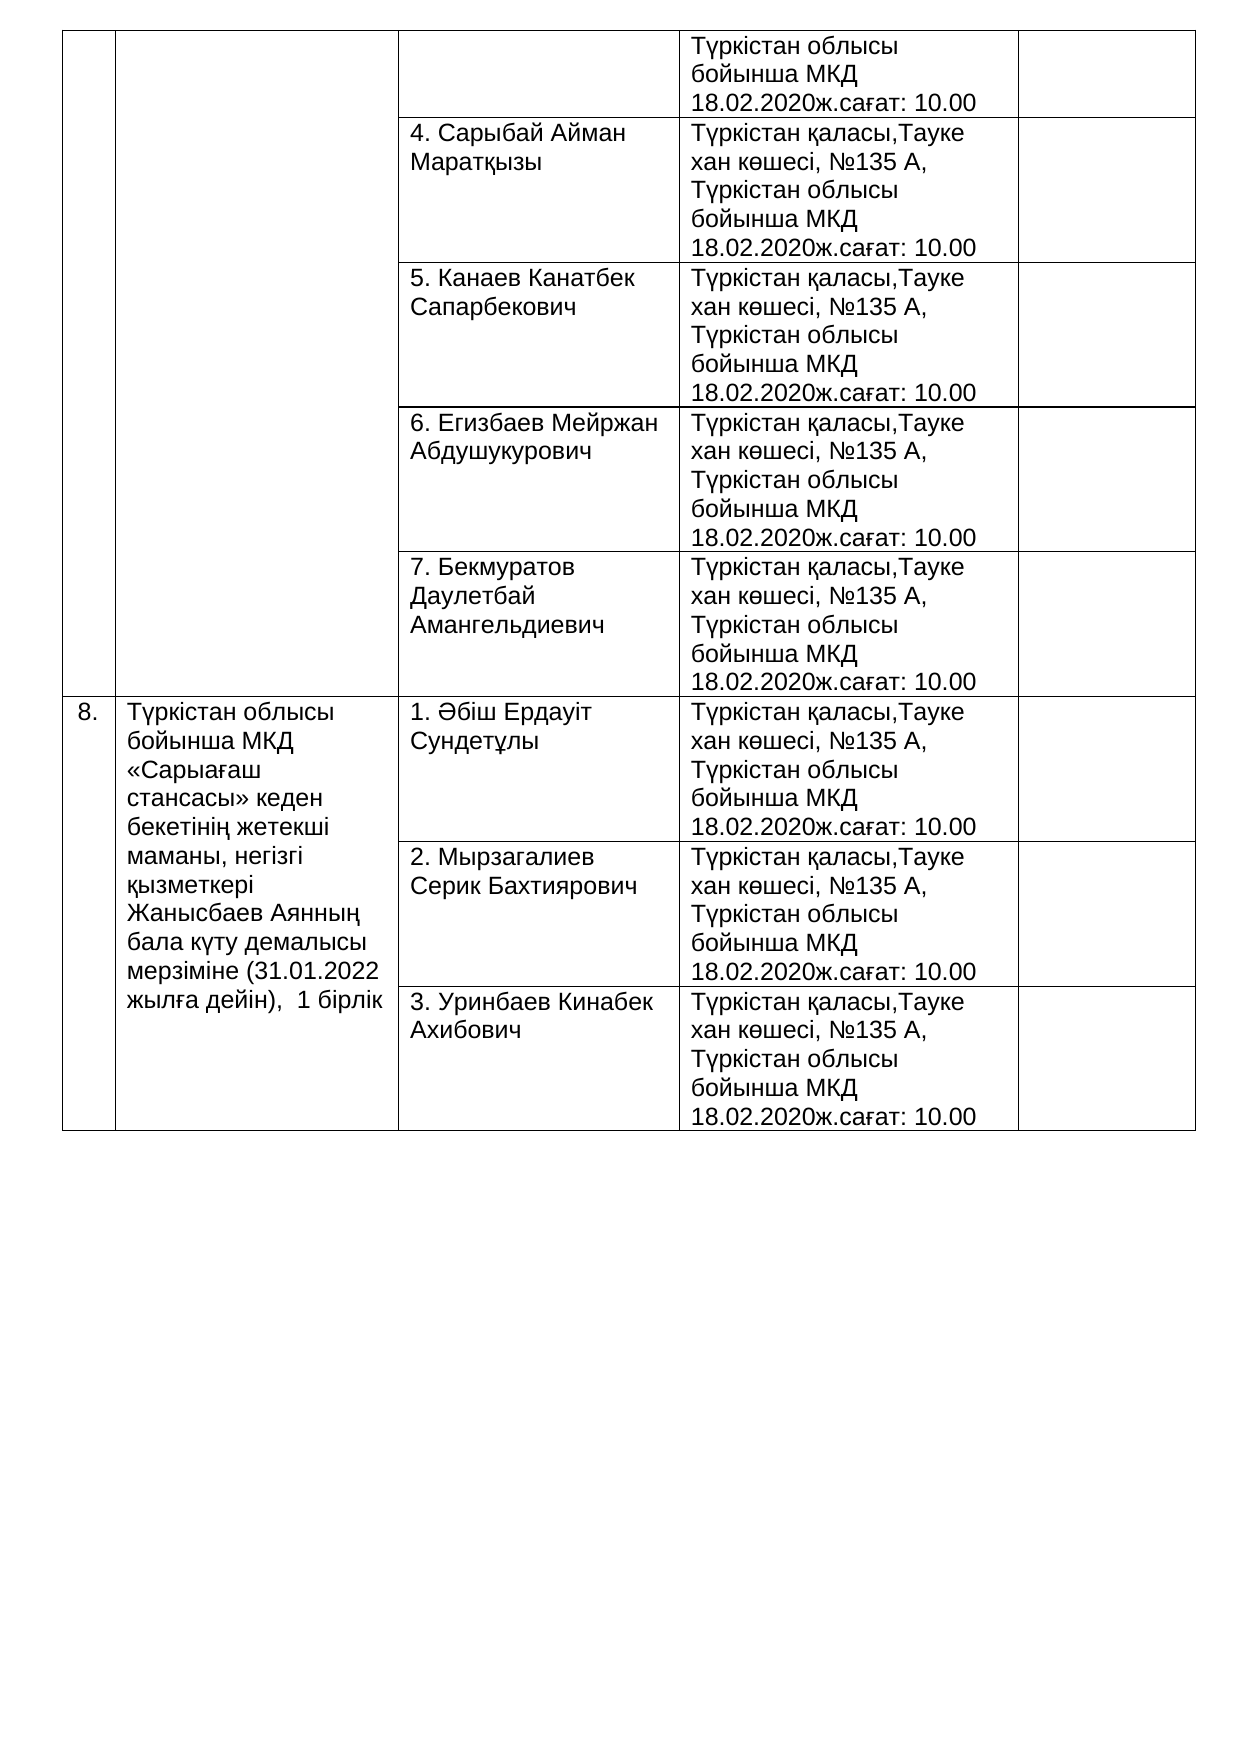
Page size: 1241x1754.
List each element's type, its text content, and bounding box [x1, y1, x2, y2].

table_cell Түркістан қаласы,Тауке хан көшесі, №135 А, Түркістан облысы бойынша МКД 18.02.2020ж.сағат: 10.00 [680, 842, 1018, 986]
table_cell [63, 697, 115, 1130]
table_cell Түркістан қаласы,Тауке хан көшесі, №135 А, Түркістан облысы бойынша МКД 18.02.2020ж.сағат: 10.00 [680, 697, 1018, 841]
table_cell [1019, 842, 1195, 986]
table_cell [1019, 118, 1195, 262]
table_cell [1019, 31, 1195, 117]
table_cell [1019, 987, 1195, 1130]
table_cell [680, 31, 1018, 117]
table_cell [680, 118, 1018, 262]
table_cell Түркістан қаласы,Тауке хан көшесі, №135 А, Түркістан облысы бойынша МКД 18.02.2020ж.сағат: 10.00 [680, 987, 1018, 1130]
table_cell 5. Канаев Канатбек Сапарбекович [399, 263, 679, 406]
table_cell 6. Егизбаев Мейржан Абдушукурович [399, 408, 679, 551]
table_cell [680, 263, 1018, 406]
table_cell 4. Сарыбай Айман Маратқызы [399, 118, 679, 262]
table_cell [1019, 408, 1195, 551]
table_cell [1019, 697, 1195, 841]
table_cell [1019, 552, 1195, 696]
table_cell [1019, 263, 1195, 406]
table_cell 1. Әбіш Ердауіт Сундетұлы [399, 697, 679, 841]
table_cell 3. Уринбаев Кинабек Ахибович [399, 987, 679, 1130]
table_cell Түркістан қаласы,Тауке хан көшесі, №135 А, Түркістан облысы бойынша МКД 18.02.2020ж.сағат: 10.00 [680, 552, 1018, 696]
table_cell 2. Мырзагалиев Серик Бахтиярович [399, 842, 679, 986]
table_cell Түркістан облысы бойынша МКД «Сарыағаш стансасы» кеден бекетінің жетекші маманы, негізгі қызметкері Жанысбаев Аянның бала күту демалысы мерзіміне (31.01.2022 жылға дейін), 1 бірлік [116, 697, 398, 1130]
table_cell 7. Бекмуратов Даулетбай Амангельдиевич [399, 552, 679, 696]
table_cell Түркістан қаласы,Тауке хан көшесі, №135 А, Түркістан облысы бойынша МКД 18.02.2020ж.сағат: 10.00 [680, 408, 1018, 551]
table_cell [399, 31, 679, 117]
